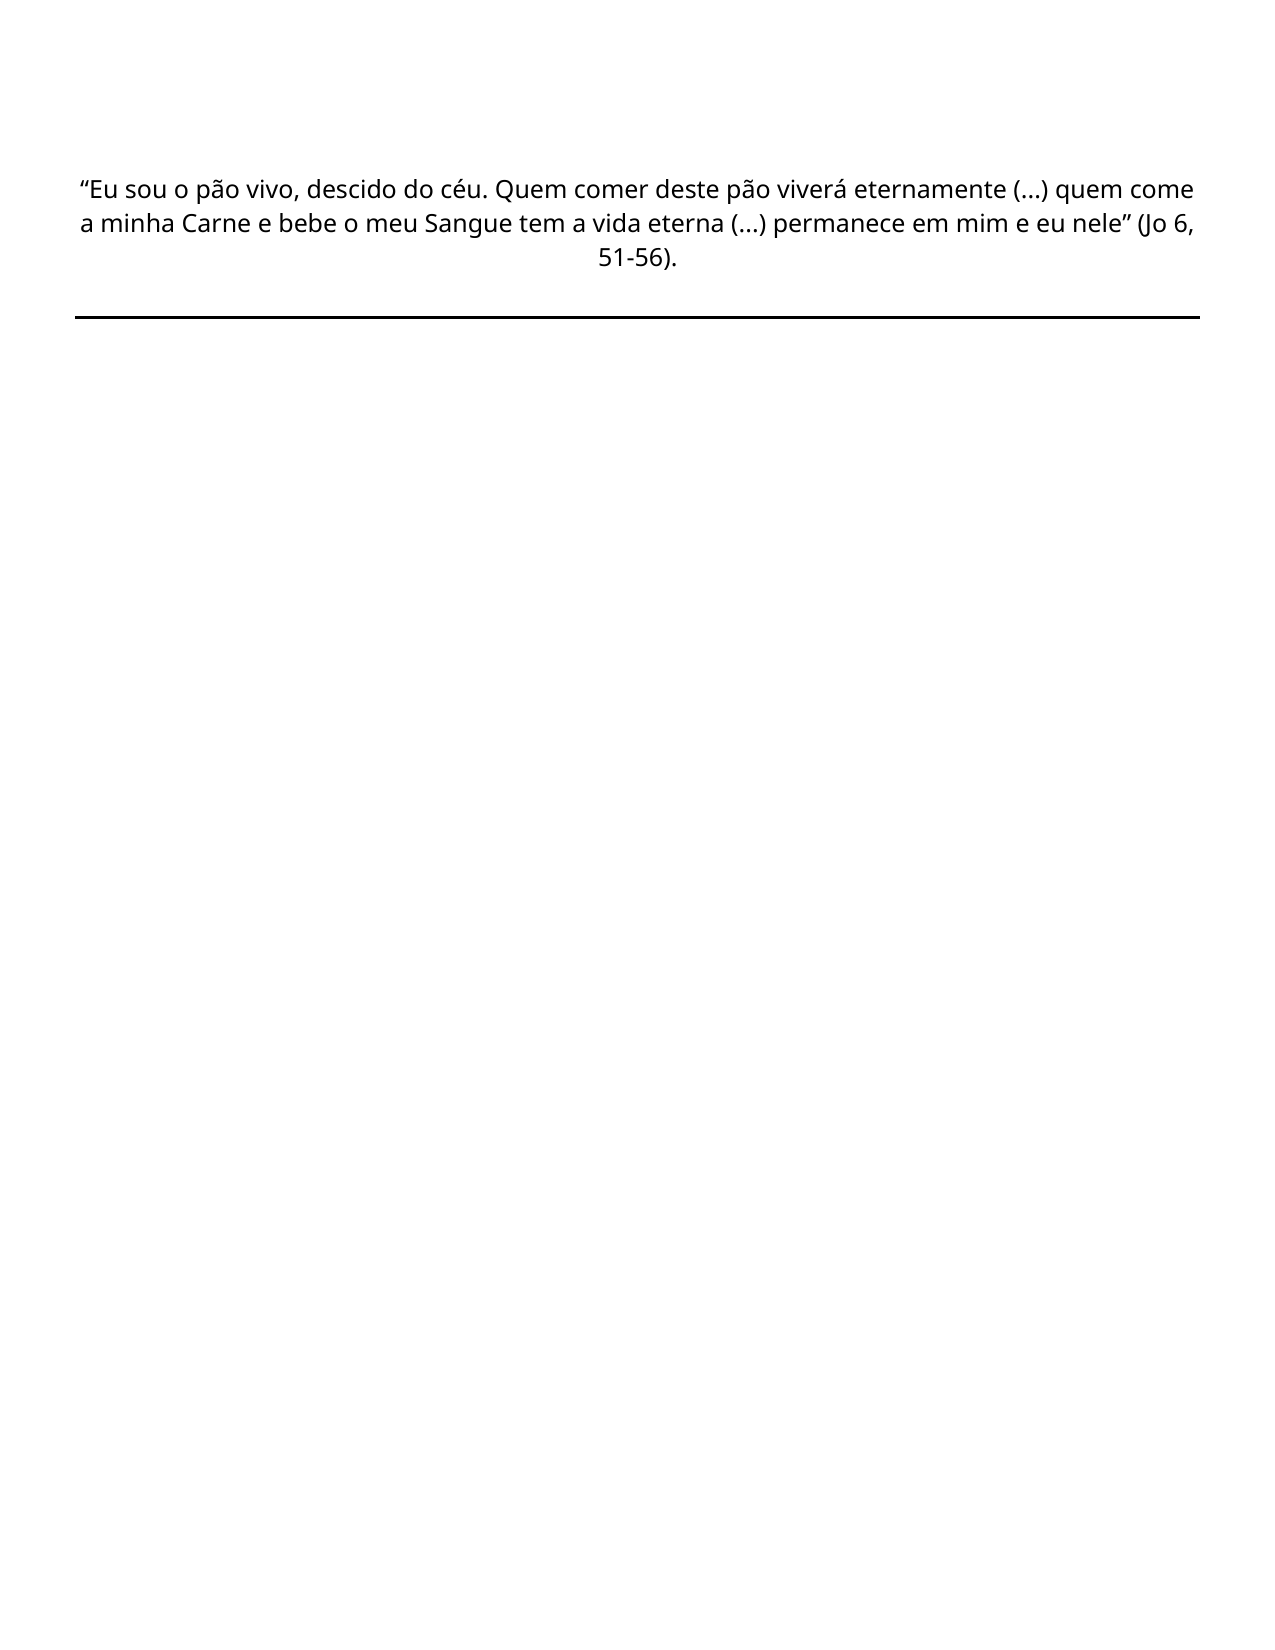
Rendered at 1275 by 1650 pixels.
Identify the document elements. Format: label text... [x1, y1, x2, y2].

text “Eu sou o pão vivo, descido do céu. Quem comer deste pão viverá eternamente (...) quem come a minha Carne e bebe o meu Sangue tem a vida eterna (...) permanece em mim e eu nele” (Jo 6, 51-56). [75, 172, 1200, 274]
